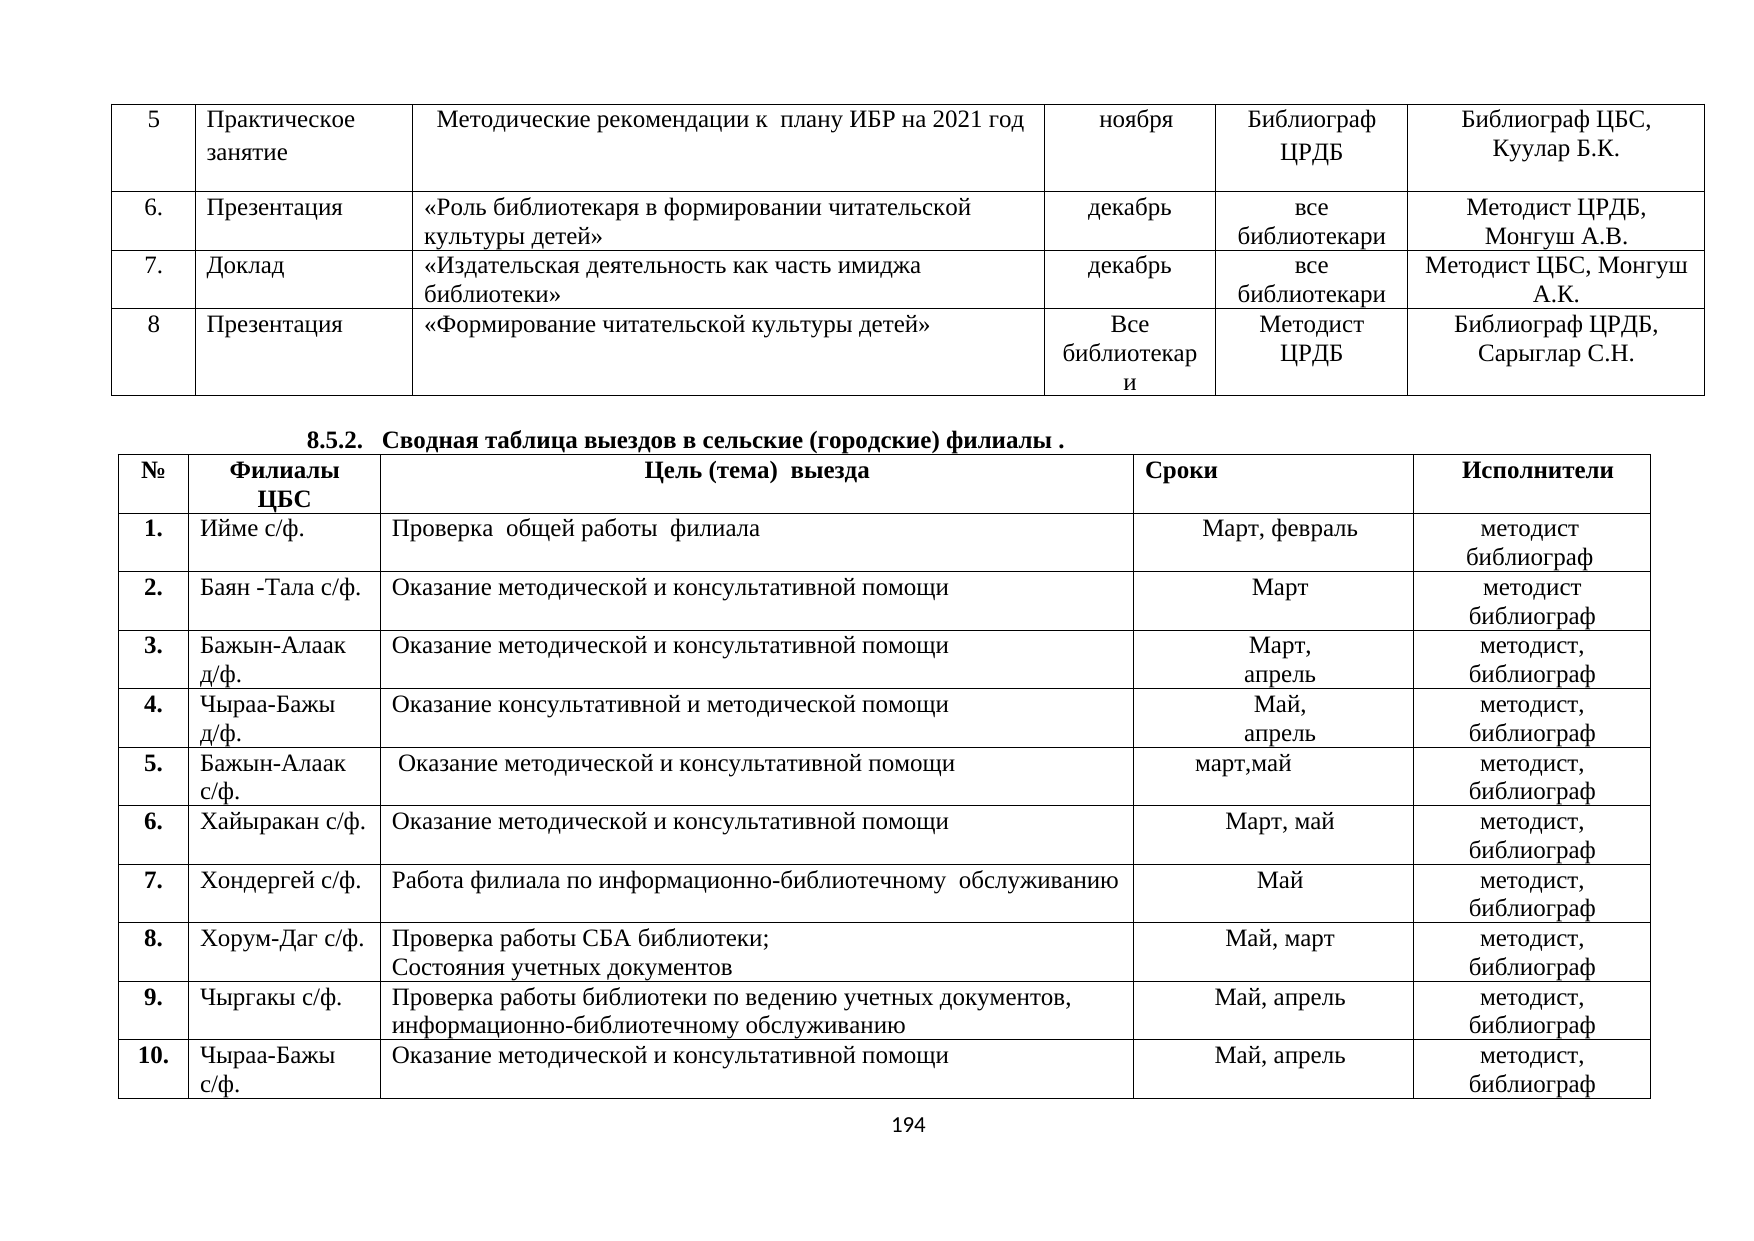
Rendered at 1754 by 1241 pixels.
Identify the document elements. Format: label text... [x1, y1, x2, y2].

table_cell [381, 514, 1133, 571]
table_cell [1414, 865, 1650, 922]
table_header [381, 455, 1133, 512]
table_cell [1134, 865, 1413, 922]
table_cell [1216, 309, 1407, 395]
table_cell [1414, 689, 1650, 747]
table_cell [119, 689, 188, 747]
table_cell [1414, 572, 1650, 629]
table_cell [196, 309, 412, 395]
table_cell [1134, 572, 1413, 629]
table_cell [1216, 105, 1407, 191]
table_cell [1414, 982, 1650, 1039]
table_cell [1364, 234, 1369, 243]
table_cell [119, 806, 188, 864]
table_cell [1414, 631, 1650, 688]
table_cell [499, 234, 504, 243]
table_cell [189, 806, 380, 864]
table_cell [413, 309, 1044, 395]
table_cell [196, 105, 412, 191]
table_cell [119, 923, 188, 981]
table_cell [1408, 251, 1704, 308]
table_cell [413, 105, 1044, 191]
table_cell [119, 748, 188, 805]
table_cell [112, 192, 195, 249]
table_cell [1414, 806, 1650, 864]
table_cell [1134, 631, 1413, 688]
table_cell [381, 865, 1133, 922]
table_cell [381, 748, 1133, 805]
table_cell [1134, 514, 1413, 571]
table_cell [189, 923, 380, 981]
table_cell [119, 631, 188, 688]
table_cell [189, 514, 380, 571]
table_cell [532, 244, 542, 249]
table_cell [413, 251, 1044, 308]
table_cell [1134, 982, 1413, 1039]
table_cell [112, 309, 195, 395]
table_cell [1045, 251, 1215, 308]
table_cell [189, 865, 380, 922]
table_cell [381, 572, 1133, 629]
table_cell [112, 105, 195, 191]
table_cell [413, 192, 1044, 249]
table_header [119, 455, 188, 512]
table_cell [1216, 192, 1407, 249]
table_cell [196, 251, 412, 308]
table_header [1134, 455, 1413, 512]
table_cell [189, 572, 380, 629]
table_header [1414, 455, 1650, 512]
list Сводная таблица выездов в сельские (городские) филиалы . [307, 425, 1698, 454]
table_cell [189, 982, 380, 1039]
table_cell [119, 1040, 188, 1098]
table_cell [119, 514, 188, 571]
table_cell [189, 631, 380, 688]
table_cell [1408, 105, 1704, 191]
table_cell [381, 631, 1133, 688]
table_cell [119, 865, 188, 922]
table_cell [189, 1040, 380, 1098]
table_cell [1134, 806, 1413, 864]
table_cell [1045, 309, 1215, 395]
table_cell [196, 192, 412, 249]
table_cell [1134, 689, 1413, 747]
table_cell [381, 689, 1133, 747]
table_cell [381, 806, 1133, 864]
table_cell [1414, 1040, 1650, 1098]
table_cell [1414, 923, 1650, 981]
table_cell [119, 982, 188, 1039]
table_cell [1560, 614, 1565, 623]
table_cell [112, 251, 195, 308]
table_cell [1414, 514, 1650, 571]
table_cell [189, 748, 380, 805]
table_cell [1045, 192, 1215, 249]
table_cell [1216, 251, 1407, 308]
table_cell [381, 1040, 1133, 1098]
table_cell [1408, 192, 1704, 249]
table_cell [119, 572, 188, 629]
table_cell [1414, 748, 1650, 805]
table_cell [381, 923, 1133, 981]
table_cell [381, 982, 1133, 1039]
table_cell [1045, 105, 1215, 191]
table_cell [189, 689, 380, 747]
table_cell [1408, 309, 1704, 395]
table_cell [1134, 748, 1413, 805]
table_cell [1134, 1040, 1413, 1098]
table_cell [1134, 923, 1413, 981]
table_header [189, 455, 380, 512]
